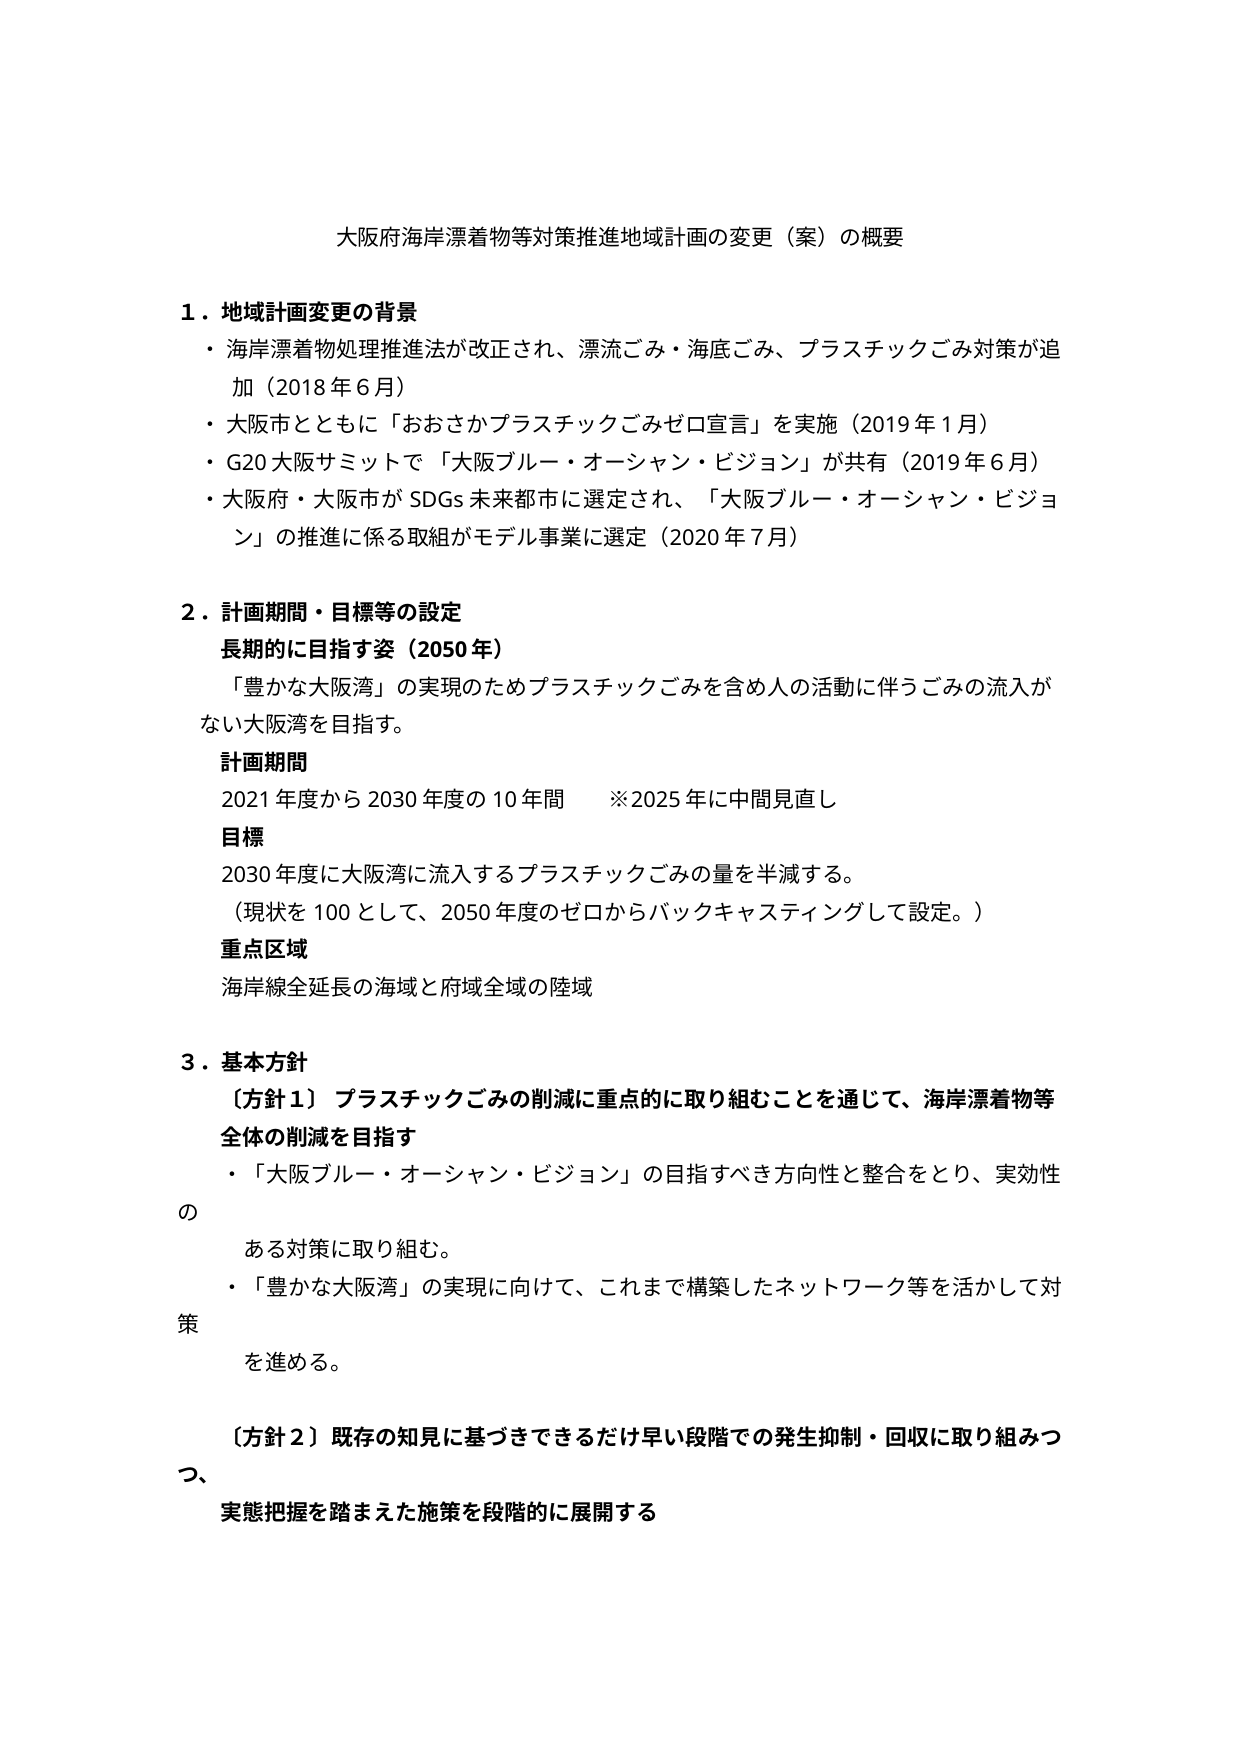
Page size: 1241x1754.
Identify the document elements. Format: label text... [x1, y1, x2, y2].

text 海岸線全延長の海域と府域全域の陸域 [177, 967, 1063, 1004]
text を進める。 [177, 1342, 1063, 1379]
text ・ 海岸漂着物処理推進法が改正され、漂流ごみ・海底ごみ、プラスチックごみ対策が追加（2018年６月） [199, 329, 1063, 404]
text 全体の削減を目指す [177, 1117, 1063, 1154]
text 長期的に目指す姿（2050年） [177, 629, 1063, 667]
text 計画期間 [177, 742, 1063, 779]
text ２．計画期間・目標等の設定 [177, 592, 1063, 629]
text ・ 大阪市とともに「おおさかプラスチックごみゼロ宣言」を実施（2019年1月） [177, 404, 1063, 442]
text ・「大阪ブルー・オーシャン・ビジョン」の目指すべき方向性と整合をとり、実効性の [177, 1154, 1063, 1229]
text 〔方針１〕 プラスチックごみの削減に重点的に取り組むことを通じて、海岸漂着物等 [177, 1079, 1063, 1117]
text 〔方針２〕既存の知見に基づきできるだけ早い段階での発生抑制・回収に取り組みつつ、 [177, 1417, 1063, 1492]
text 「豊かな大阪湾」の実現のためプラスチックごみを含め人の活動に伴うごみの流入が [177, 667, 1063, 704]
text ・「豊かな大阪湾」の実現に向けて、これまで構築したネットワーク等を活かして対策 [177, 1267, 1063, 1342]
text 重点区域 [177, 929, 1063, 967]
text ない大阪湾を目指す。 [177, 704, 1063, 742]
text （現状を100として、2050年度のゼロからバックキャスティングして設定。） [177, 892, 1063, 929]
text ・ G20大阪サミットで 「大阪ブルー・オーシャン・ビジョン」が共有（2019年６月） [177, 442, 1063, 479]
text 目標 [177, 817, 1063, 854]
text ３．基本方針 [177, 1042, 1063, 1079]
text １．地域計画変更の背景 [177, 292, 1063, 329]
text 大阪府海岸漂着物等対策推進地域計画の変更（案）の概要 [177, 217, 1063, 254]
text 2021年度から2030年度の10年間 ※2025年に中間見直し [177, 779, 1063, 817]
text ・大阪府・大阪市がSDGs未来都市に選定され、「大阪ブルー・オーシャン・ビジョン」の推進に係る取組がモデル事業に選定（2020年７月） [199, 479, 1063, 554]
text 実態把握を踏まえた施策を段階的に展開する [177, 1492, 1063, 1529]
text ある対策に取り組む。 [177, 1229, 1063, 1267]
text 2030年度に大阪湾に流入するプラスチックごみの量を半減する。 [177, 854, 1063, 892]
